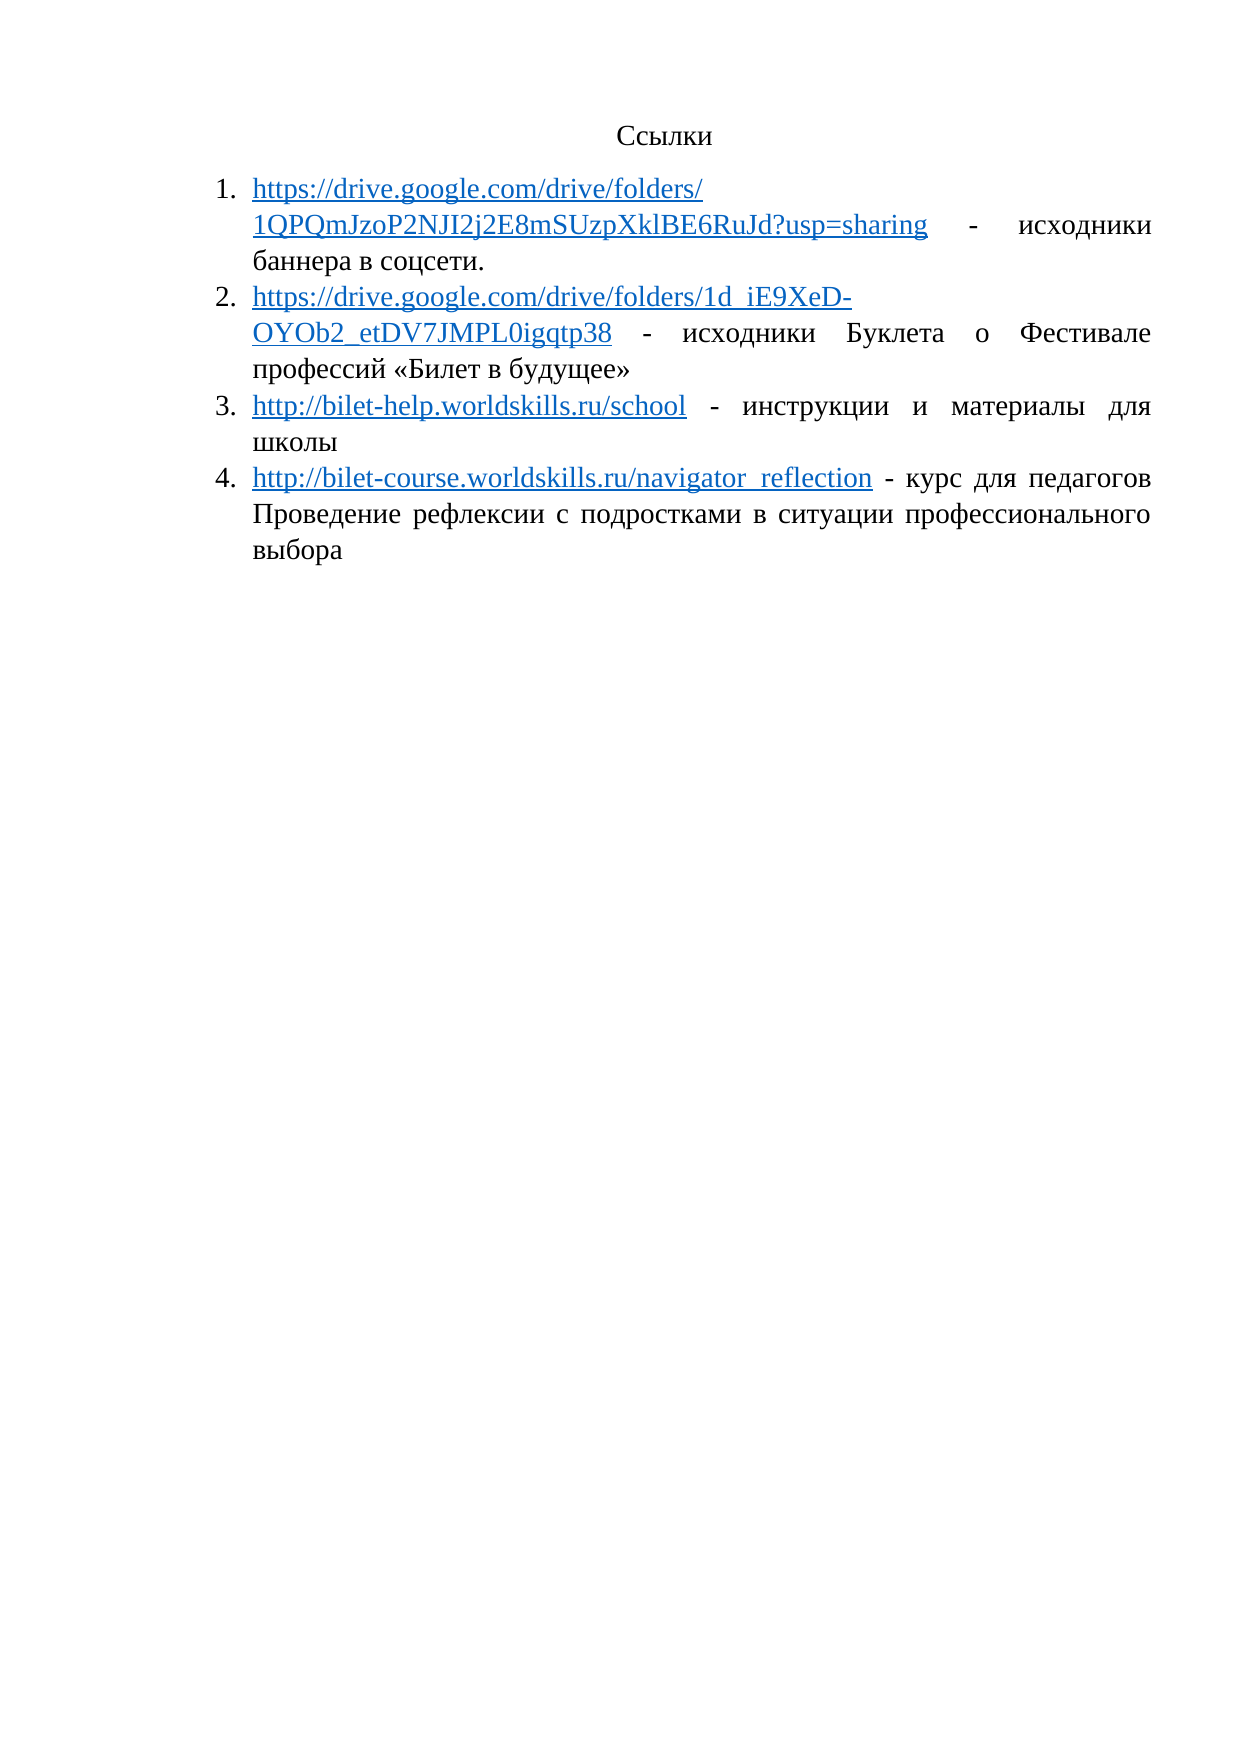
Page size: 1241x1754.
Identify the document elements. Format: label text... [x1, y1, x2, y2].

list http://bilet-course.worldskills.ru/navigator_reflection - курс для педагогов Проведение рефлексии с подростками в ситуации профессионального выбора [215, 460, 1152, 566]
list https://drive.google.com/drive/folders/1QPQmJzoP2NJI2j2E8mSUzpXklBE6RuJd?usp=sharing - исходники баннера в соцсети. [215, 171, 1152, 277]
list https://drive.google.com/drive/folders/1d_iE9XeD-OYOb2_etDV7JMPL0igqtp38 - исходники Буклета о Фестивале профессий «Билет в будущее» [215, 279, 1152, 385]
text Ссылки [177, 118, 1152, 152]
list http://bilet-help.worldskills.ru/school - инструкции и материалы для школы [215, 388, 1152, 457]
